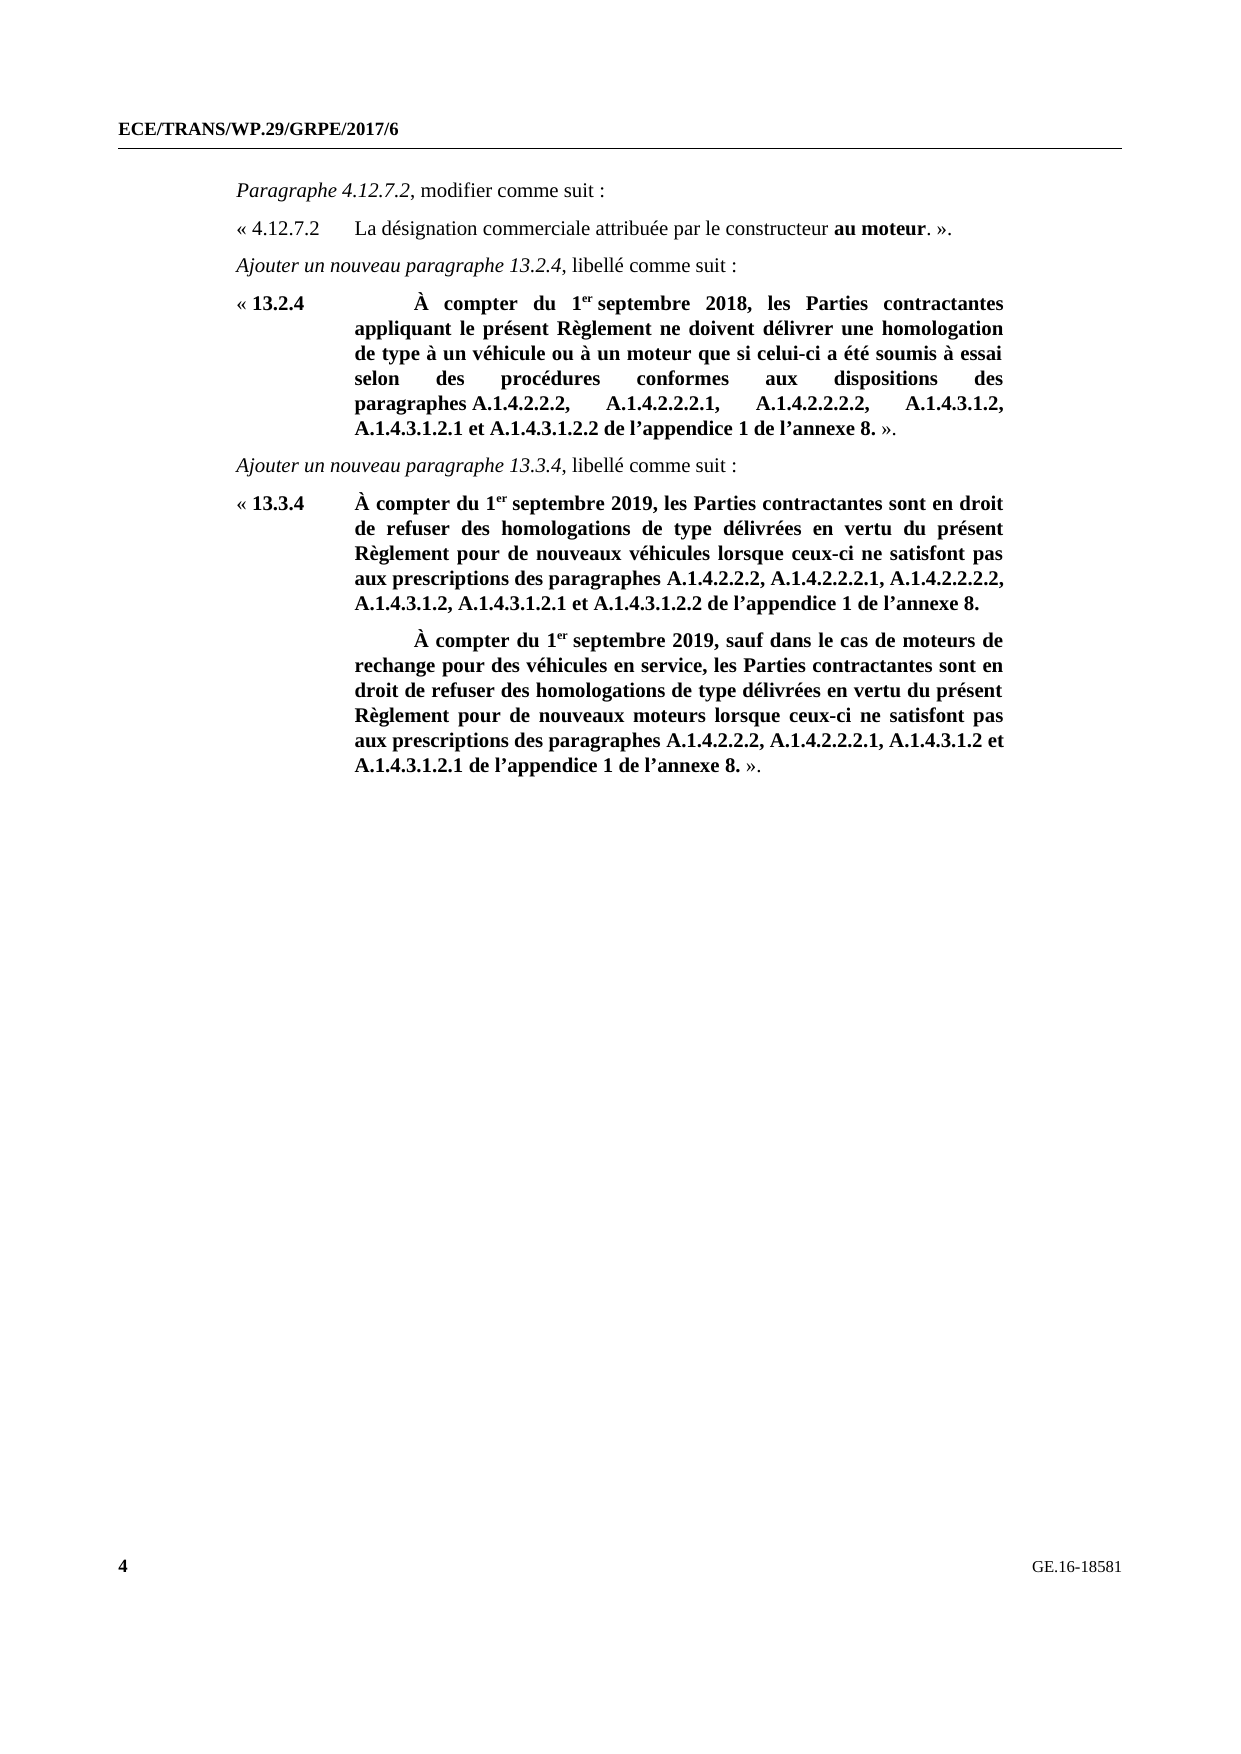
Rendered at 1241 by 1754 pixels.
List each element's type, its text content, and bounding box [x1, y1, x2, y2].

text « 13.2.4 À compter du 1er septembre 2018, les Parties contractantes appliquant le présent Règlement ne doivent délivrer une homologation de type à un véhicule ou à un moteur que si celui-ci a été soumis à essai selon des procédures conformes aux dispositions des paragraphes A.1.4.2.2.2, A.1.4.2.2.2.1, A.1.4.2.2.2.2, A.1.4.3.1.2, A.1.4.3.1.2.1 et A.1.4.3.1.2.2 de l’appendice 1 de l’annexe 8. ». [236, 290, 1004, 440]
text Paragraphe 4.12.7.2, modifier comme suit : [236, 177, 1004, 202]
text « 13.3.4 À compter du 1er septembre 2019, les Parties contractantes sont en droit de refuser des homologations de type délivrées en vertu du présent Règlement pour de nouveaux véhicules lorsque ceux-ci ne satisfont pas aux prescriptions des paragraphes A.1.4.2.2.2, A.1.4.2.2.2.1, A.1.4.2.2.2.2, A.1.4.3.1.2, A.1.4.3.1.2.1 et A.1.4.3.1.2.2 de l’appendice 1 de l’annexe 8. [236, 490, 1004, 615]
text Ajouter un nouveau paragraphe 13.3.4, libellé comme suit : [236, 452, 1004, 477]
text « 4.12.7.2 La désignation commerciale attribuée par le constructeur au moteur. ». [236, 215, 1004, 240]
text À compter du 1er septembre 2019, sauf dans le cas de moteurs de rechange pour des véhicules en service, les Parties contractantes sont en droit de refuser des homologations de type délivrées en vertu du présent Règlement pour de nouveaux moteurs lorsque ceux-ci ne satisfont pas aux prescriptions des paragraphes A.1.4.2.2.2, A.1.4.2.2.2.1, A.1.4.3.1.2 et A.1.4.3.1.2.1 de l’appendice 1 de l’annexe 8. ». [354, 627, 1004, 777]
text Ajouter un nouveau paragraphe 13.2.4, libellé comme suit : [236, 252, 1004, 277]
